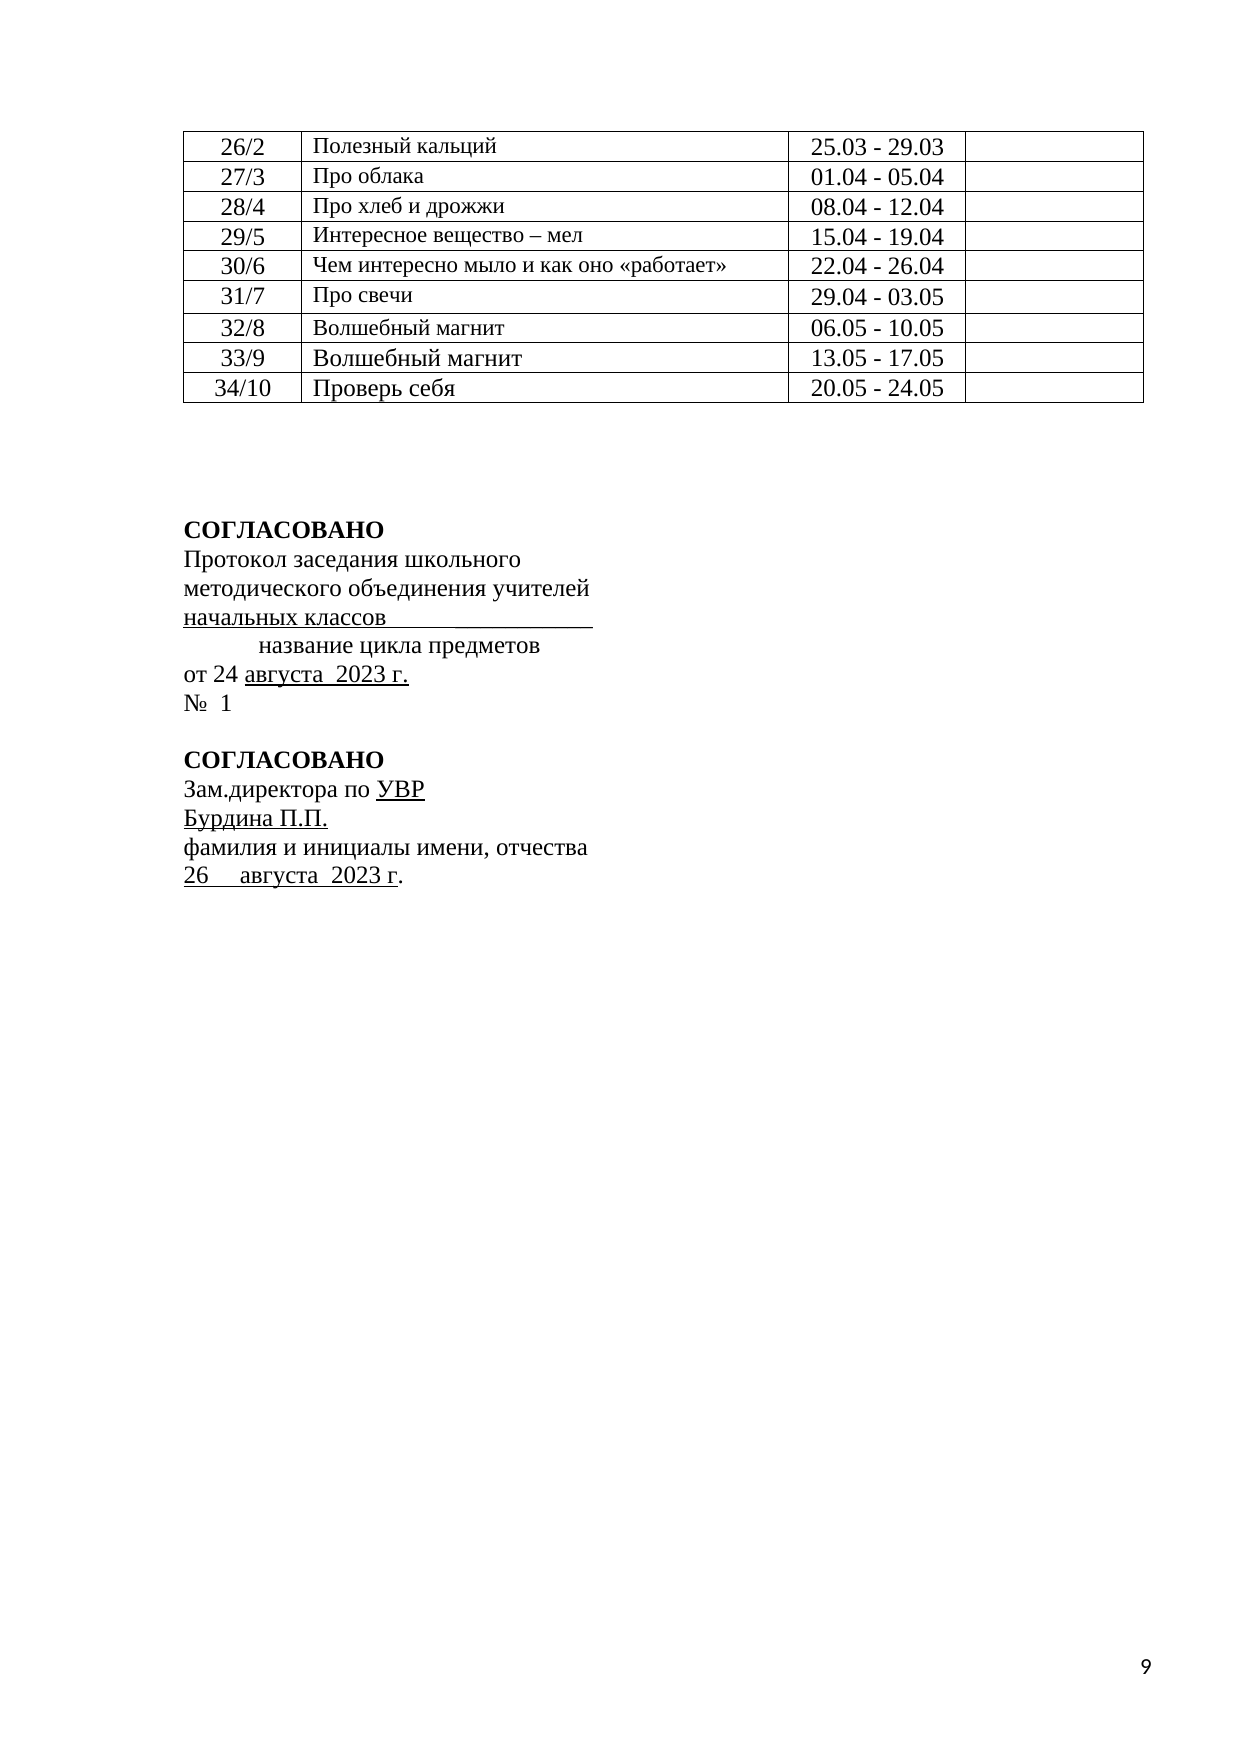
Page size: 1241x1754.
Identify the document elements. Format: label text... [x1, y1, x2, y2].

table_cell 20.05 - 24.05 [789, 373, 965, 402]
table_cell Про хлеб и дрожжи [302, 192, 788, 221]
table_cell Полезный кальций [302, 132, 788, 161]
table_cell 22.04 - 26.04 [789, 251, 965, 280]
table_cell 26/2 [184, 132, 301, 161]
table_cell [966, 343, 1143, 372]
table_cell Интересное вещество – мел [302, 222, 788, 250]
table_cell 27/3 [184, 162, 301, 191]
table_cell [966, 314, 1143, 342]
table_cell [966, 281, 1143, 312]
table_cell [966, 132, 1143, 161]
text начальных классов ___________ [183, 602, 1152, 631]
text от 24 августа 2023 г. [183, 659, 1152, 688]
text СОГЛАСОВАНО [183, 516, 1152, 544]
table_cell 33/9 [184, 343, 301, 372]
table_cell Волшебный магнит [302, 314, 788, 342]
text методического объединения учителей [183, 573, 1152, 602]
table_cell 34/10 [184, 373, 301, 402]
text 26 августа 2023 г. [183, 861, 1152, 889]
table_cell [966, 192, 1143, 221]
table_cell 32/8 [184, 314, 301, 342]
table_cell 28/4 [184, 192, 301, 221]
table_cell [966, 162, 1143, 191]
table_cell 06.05 - 10.05 [789, 314, 965, 342]
text № 1 [183, 688, 1152, 717]
table_cell [966, 251, 1143, 280]
table_cell Волшебный магнит [302, 343, 788, 372]
text СОГЛАСОВАНО [183, 746, 1152, 774]
text Зам.директора по УВР [183, 774, 1152, 803]
table_cell 01.04 - 05.04 [789, 162, 965, 191]
table_cell 13.05 - 17.05 [789, 343, 965, 372]
table_cell Проверь себя [302, 373, 788, 402]
text Протокол заседания школьного [183, 544, 1152, 573]
table_cell Про свечи [302, 281, 788, 312]
table_cell 08.04 - 12.04 [789, 192, 965, 221]
table_cell Про облака [302, 162, 788, 191]
table_cell [966, 222, 1143, 250]
table_cell [966, 373, 1143, 402]
text Бурдина П.П. [183, 803, 1152, 832]
table_cell 30/6 [184, 251, 301, 280]
table_cell 31/7 [184, 281, 301, 312]
table_cell 29.04 - 03.05 [789, 281, 965, 312]
text название цикла предметов [183, 631, 1152, 659]
table_cell Чем интересно мыло и как оно «работает» [302, 251, 788, 280]
table_cell 29/5 [184, 222, 301, 250]
table_cell 25.03 - 29.03 [789, 132, 965, 161]
table_cell 15.04 - 19.04 [789, 222, 965, 250]
text фамилия и инициалы имени, отчества [183, 832, 1152, 861]
